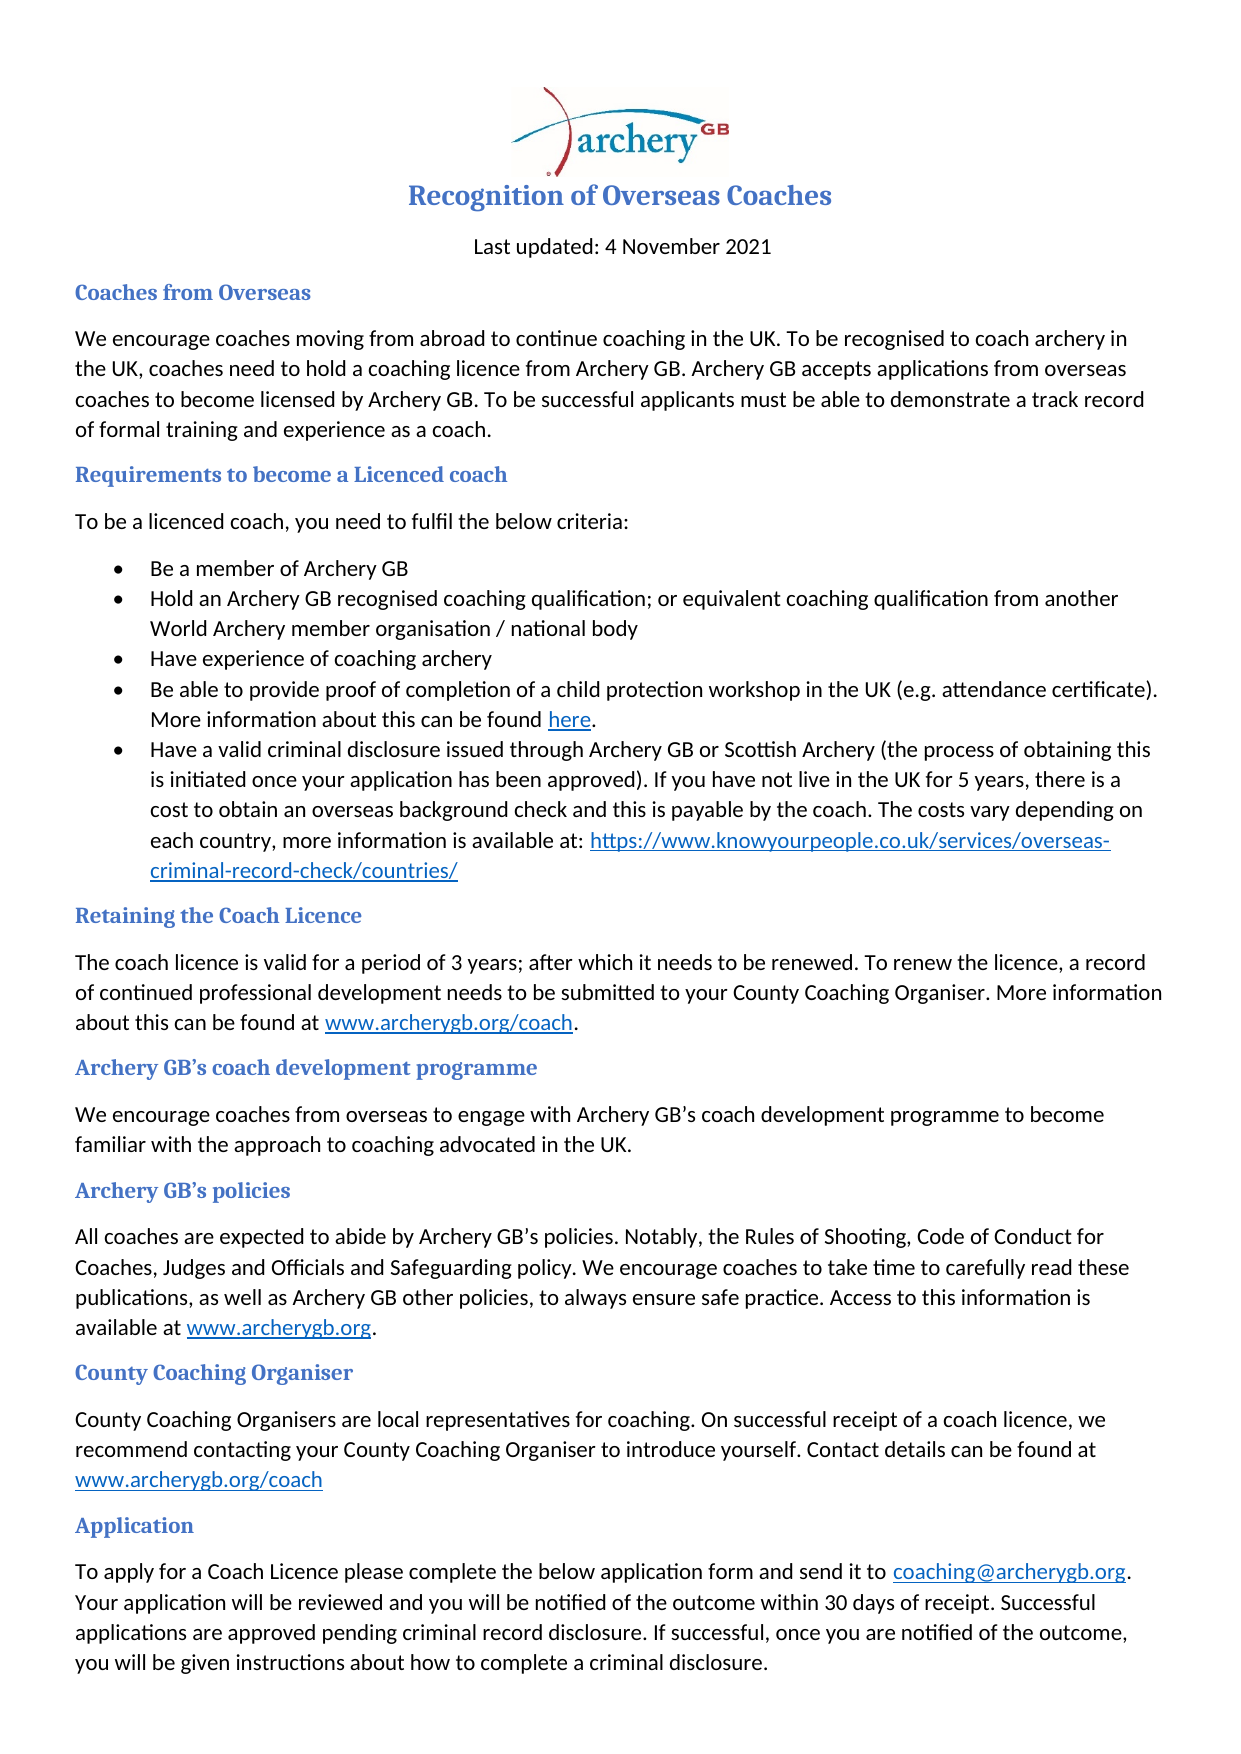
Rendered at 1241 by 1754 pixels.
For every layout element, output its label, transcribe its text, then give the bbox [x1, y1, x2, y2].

text To be a licenced coach, you need to fulfil the below criteria: [75, 507, 1165, 535]
text Recognition of Overseas Coaches [75, 87, 1165, 213]
text Requirements to become a Licenced coach [75, 462, 1165, 488]
picture [511, 87, 729, 177]
text Retaining the Coach Licence [75, 903, 1165, 929]
text To apply for a Coach Licence please complete the below application form and send it to coaching@archerygb.org. Your application will be reviewed and you will be notified of the outcome within 30 days of receipt. Successful applications are approved pending criminal record disclosure. If successful, once you are notified of the outcome, you will be given instructions about how to complete a criminal disclosure. [75, 1557, 1165, 1676]
list Be able to provide proof of completion of a child protection workshop in the UK (e.g. attendance certificate). More information about this can be found here. [112, 675, 1165, 733]
list Have experience of coaching archery [112, 644, 1165, 672]
text Last updated: 4 November 2021 [75, 232, 1165, 260]
list Have a valid criminal disclosure issued through Archery GB or Scottish Archery (the process of obtaining this is initiated once your application has been approved). If you have not live in the UK for 5 years, there is a cost to obtain an overseas background check and this is payable by the coach. The costs vary depending on each country, more information is available at: https://www.knowyourpeople.co.uk/services/overseas-criminal-record-check/countries/ [112, 735, 1165, 884]
text County Coaching Organiser [75, 1360, 1165, 1386]
text Archery GB’s coach development programme [75, 1055, 1165, 1082]
text We encourage coaches moving from abroad to continue coaching in the UK. To be recognised to coach archery in the UK, coaches need to hold a coaching licence from Archery GB. Archery GB accepts applications from overseas coaches to become licensed by Archery GB. To be successful applicants must be able to demonstrate a track record of formal training and experience as a coach. [75, 324, 1165, 443]
text Archery GB’s policies [75, 1177, 1165, 1204]
text All coaches are expected to abide by Archery GB’s policies. Notably, the Rules of Shooting, Code of Conduct for Coaches, Judges and Officials and Safeguarding policy. We encourage coaches to take time to carefully read these publications, as well as Archery GB other policies, to always ensure safe practice. Access to this information is available at www.archerygb.org. [75, 1222, 1165, 1341]
text Application [75, 1512, 1165, 1539]
text The coach licence is valid for a period of 3 years; after which it needs to be renewed. To renew the licence, a record of continued professional development needs to be submitted to your County Coaching Organiser. More information about this can be found at www.archerygb.org/coach. [75, 948, 1165, 1036]
text Coaches from Overseas [75, 279, 1165, 306]
text We encourage coaches from overseas to engage with Archery GB’s coach development programme to become familiar with the approach to coaching advocated in the UK. [75, 1100, 1165, 1158]
list Hold an Archery GB recognised coaching qualification; or equivalent coaching qualification from another World Archery member organisation / national body [112, 584, 1165, 642]
text County Coaching Organisers are local representatives for coaching. On successful receipt of a coach licence, we recommend contacting your County Coaching Organiser to introduce yourself. Contact details can be found at www.archerygb.org/coach [75, 1405, 1165, 1493]
list Be a member of Archery GB [112, 554, 1165, 582]
